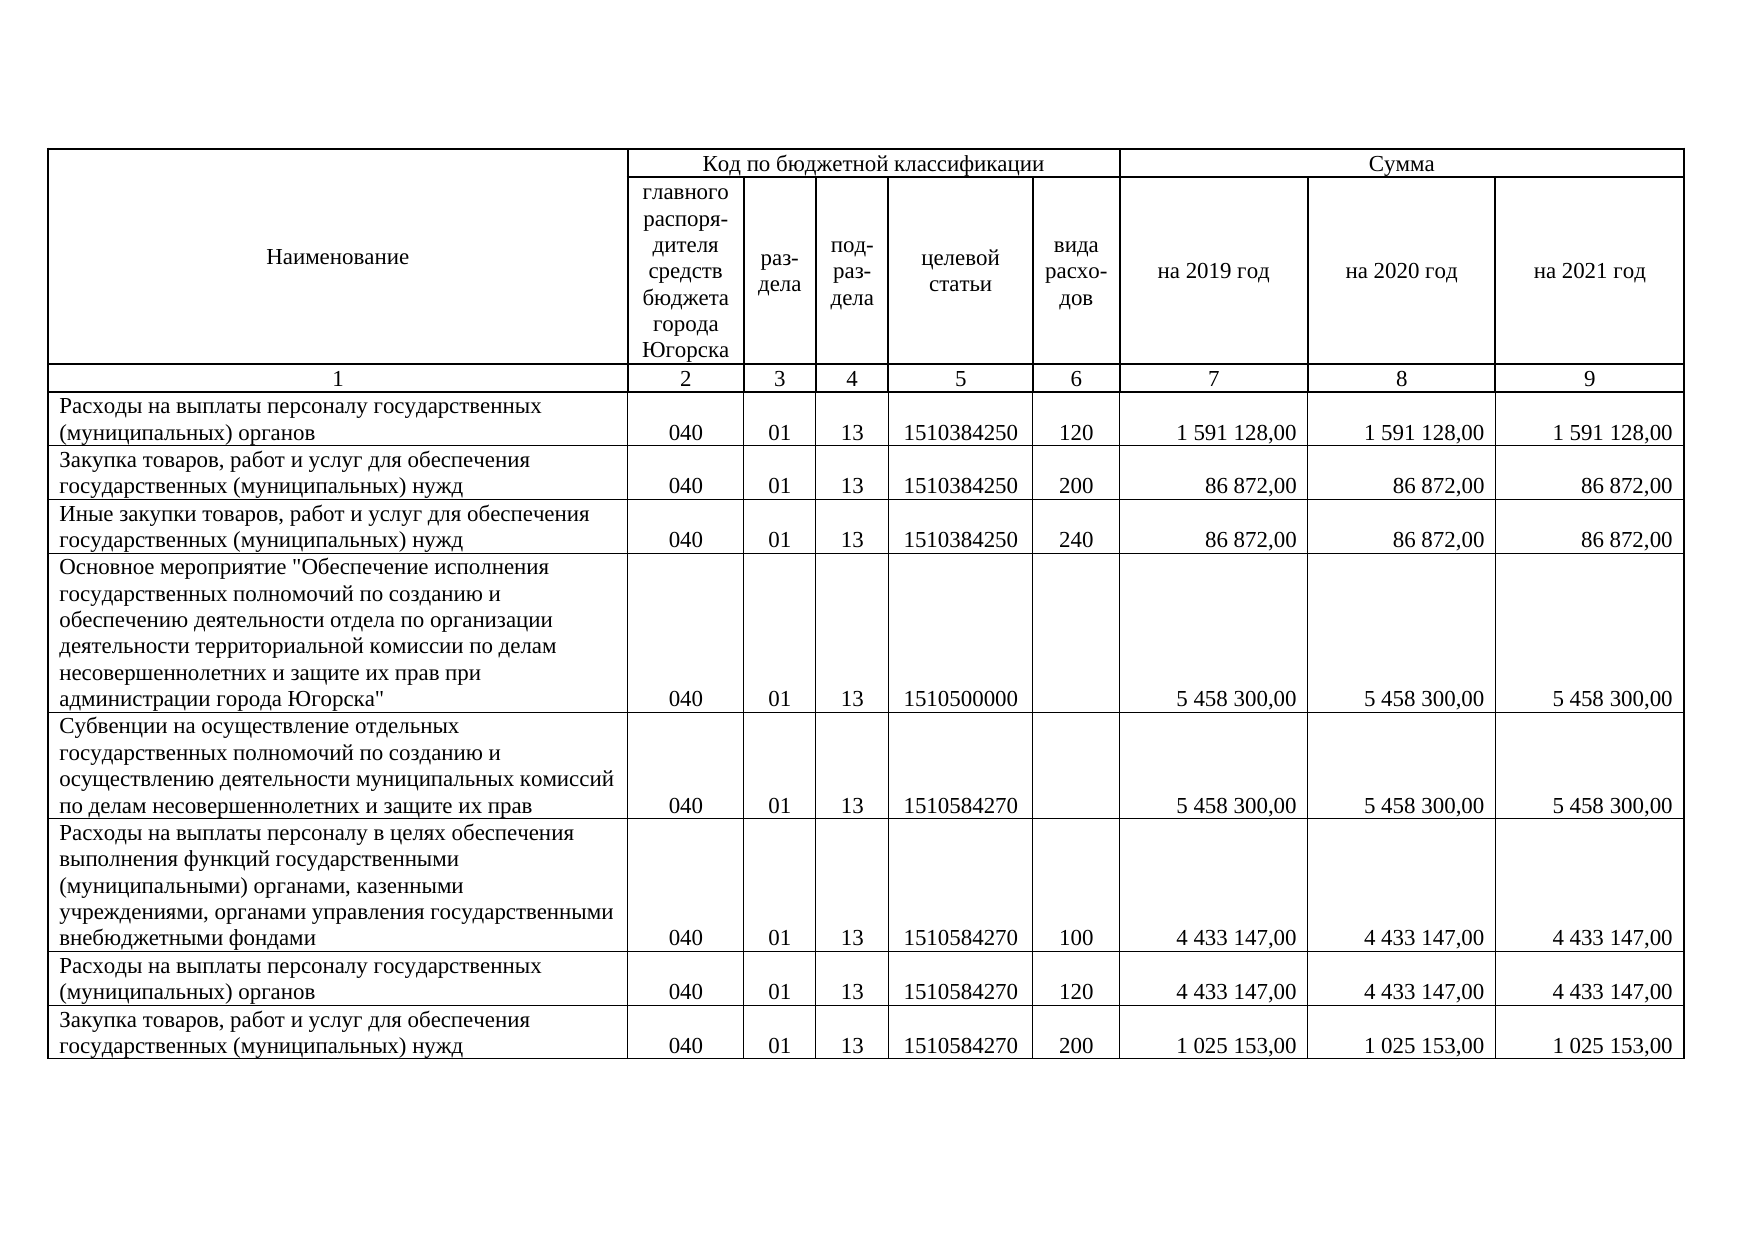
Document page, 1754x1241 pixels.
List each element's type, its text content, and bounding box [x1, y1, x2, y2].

table_cell 6 [1034, 365, 1119, 391]
table_cell 86 872,00 [1496, 446, 1683, 499]
table_cell 5 458 300,00 [1496, 554, 1683, 712]
table_cell раз-дела [745, 178, 815, 363]
table_cell 4 433 147,00 [1308, 952, 1495, 1004]
table_cell 5 458 300,00 [1308, 713, 1495, 818]
table_cell 13 [816, 952, 888, 1004]
table_cell 01 [744, 554, 815, 712]
table_cell 86 872,00 [1308, 500, 1495, 552]
table_cell 5 458 300,00 [1120, 713, 1307, 818]
table_cell 01 [744, 1006, 815, 1058]
table_cell под-раз-дела [817, 178, 887, 363]
table_cell 1 025 153,00 [1120, 1006, 1307, 1058]
table_cell 13 [816, 1006, 888, 1058]
table_cell 86 872,00 [1308, 446, 1495, 499]
table_cell 5 [889, 365, 1032, 391]
table_cell 1510384250 [889, 393, 1032, 445]
table_cell 040 [628, 554, 743, 712]
table_cell главного распоря-дителя средств бюджета города Югорска [629, 178, 743, 363]
table_cell 5 458 300,00 [1120, 554, 1307, 712]
table_cell 5 458 300,00 [1308, 554, 1495, 712]
table_cell 4 433 147,00 [1496, 952, 1683, 1004]
table_cell 1510384250 [889, 446, 1032, 499]
table_cell 240 [1033, 500, 1119, 552]
table_cell 1510584270 [889, 819, 1032, 951]
table_header Сумма [1121, 150, 1683, 176]
table_cell Субвенции на осуществление отдельных государственных полномочий по созданию и осуществлению деятельности муниципальных комиссий по делам несовершеннолетних и защите их прав [49, 713, 627, 818]
table_cell 13 [816, 554, 888, 712]
table_cell Расходы на выплаты персоналу в целях обеспечения выполнения функций государственными (муниципальными) органами, казенными учреждениями, органами управления государственными внебюджетными фондами [49, 819, 627, 951]
table_cell 040 [628, 446, 743, 499]
table_cell 2 [629, 365, 743, 391]
table_cell 86 872,00 [1120, 446, 1307, 499]
table_cell вида расхо-дов [1034, 178, 1119, 363]
table_cell 01 [744, 819, 815, 951]
table_header Код по бюджетной классификации [629, 150, 1119, 176]
table_cell на 2021 год [1496, 178, 1683, 363]
table_cell 86 872,00 [1496, 500, 1683, 552]
table_cell 1510500000 [889, 554, 1032, 712]
table_cell 9 [1496, 365, 1683, 391]
table_cell Основное мероприятие "Обеспечение исполнения государственных полномочий по созданию и обеспечению деятельности отдела по организации деятельности территориальной комиссии по делам несовершеннолетних и защите их прав при администрации города Югорска" [49, 554, 627, 712]
table_cell 01 [744, 393, 815, 445]
table_cell 200 [1033, 1006, 1119, 1058]
table_cell 1 [49, 365, 627, 391]
table_cell 5 458 300,00 [1496, 713, 1683, 818]
table_cell 13 [816, 446, 888, 499]
table_cell 1510584270 [889, 952, 1032, 1004]
table_cell 13 [816, 713, 888, 818]
table_cell целевой статьи [889, 178, 1032, 363]
table_cell 1510384250 [889, 500, 1032, 552]
table_cell 040 [628, 713, 743, 818]
table_cell 4 433 147,00 [1120, 819, 1307, 951]
table_cell Расходы на выплаты персоналу государственных (муниципальных) органов [49, 393, 627, 445]
table_cell 200 [1033, 446, 1119, 499]
table_cell 4 433 147,00 [1120, 952, 1307, 1004]
table_cell 86 872,00 [1120, 500, 1307, 552]
table_header Наименование [49, 150, 627, 363]
table_cell 120 [1033, 393, 1119, 445]
table_cell 4 433 147,00 [1496, 819, 1683, 951]
table_cell 01 [744, 446, 815, 499]
table_cell Иные закупки товаров, работ и услуг для обеспечения государственных (муниципальных) нужд [49, 500, 627, 552]
table_cell 13 [816, 393, 888, 445]
table_cell 040 [628, 952, 743, 1004]
table_cell Расходы на выплаты персоналу государственных (муниципальных) органов [49, 952, 627, 1004]
table_cell 120 [1033, 952, 1119, 1004]
table_cell 1 591 128,00 [1496, 393, 1683, 445]
table_cell 13 [816, 819, 888, 951]
table_cell 1 591 128,00 [1120, 393, 1307, 445]
table_cell Закупка товаров, работ и услуг для обеспечения государственных (муниципальных) нужд [49, 1006, 627, 1058]
table_cell 01 [744, 952, 815, 1004]
table_cell Закупка товаров, работ и услуг для обеспечения государственных (муниципальных) нужд [49, 446, 627, 499]
table_cell 3 [745, 365, 815, 391]
table_cell 1 025 153,00 [1496, 1006, 1683, 1058]
table_cell 040 [628, 500, 743, 552]
table_cell 100 [1033, 819, 1119, 951]
table_cell 040 [628, 393, 743, 445]
table_cell на 2019 год [1121, 178, 1307, 363]
table_cell 13 [816, 500, 888, 552]
table_cell 040 [628, 819, 743, 951]
table_cell 1510584270 [889, 1006, 1032, 1058]
table_cell 1 025 153,00 [1308, 1006, 1495, 1058]
table_cell 7 [1121, 365, 1307, 391]
table_cell [1033, 554, 1119, 712]
table_cell 1 591 128,00 [1308, 393, 1495, 445]
table_cell 01 [744, 713, 815, 818]
table_cell [1033, 713, 1119, 818]
table_cell 1510584270 [889, 713, 1032, 818]
table_cell 4 433 147,00 [1308, 819, 1495, 951]
table_cell 01 [744, 500, 815, 552]
table_cell на 2020 год [1309, 178, 1494, 363]
table_cell 4 [817, 365, 887, 391]
table_cell 040 [628, 1006, 743, 1058]
table_cell 8 [1309, 365, 1494, 391]
